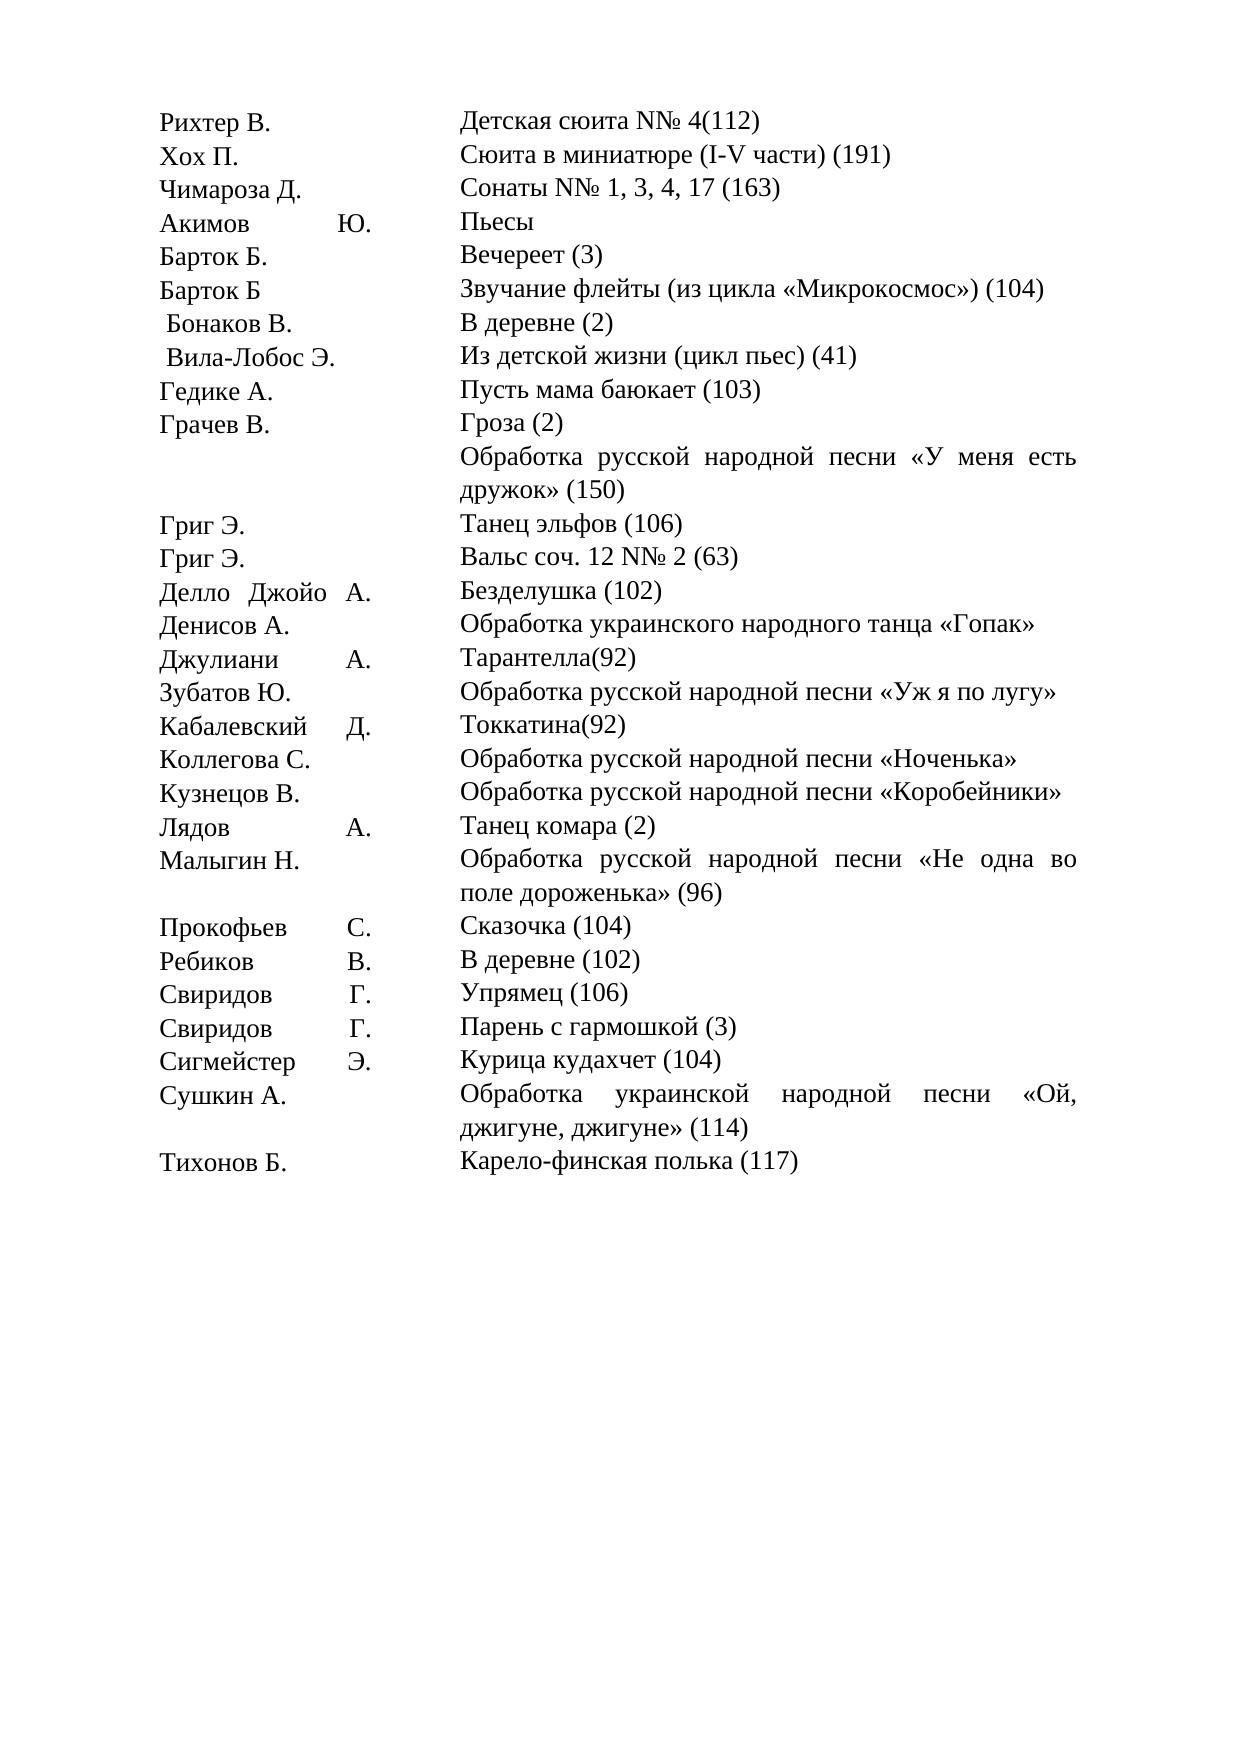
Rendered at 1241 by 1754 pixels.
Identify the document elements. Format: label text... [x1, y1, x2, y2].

text Делло Джойо А. Денисов А. [159, 574, 372, 641]
text Токкатина(92) [460, 707, 1077, 740]
text Курица кудахчет (104) [460, 1042, 1077, 1076]
text Хох П. [159, 138, 372, 172]
text Гроза (2) [460, 405, 1077, 438]
text Тарантелла(92) [460, 639, 1077, 673]
text Пьесы [460, 203, 1077, 237]
text Звучание флейты (из цикла «Микрокосмос») (104) [460, 271, 1077, 304]
text Сюита в миниатюре (I-V части) (191) [460, 136, 1077, 170]
text Вечереет (3) [460, 237, 1077, 271]
text Гедике А. [159, 373, 372, 407]
text Карело-финская полька (117) [460, 1143, 1077, 1176]
text Парень с гармошкой (3) [460, 1008, 1077, 1042]
text Обработка русской народной песни «У меня есть дружок» (150) [460, 438, 1077, 505]
text Бонаков В. [159, 306, 372, 339]
text Обработка русской народной песни «Коробейники» [460, 774, 1077, 807]
text Джулиани А. Зубатов Ю. [159, 641, 372, 708]
text Барток Б [159, 272, 372, 306]
text Кабалевский Д. Коллегова С. [159, 708, 372, 776]
text Григ Э. [159, 541, 372, 574]
text Пусть мама баюкает (103) [460, 371, 1077, 405]
text Вальс соч. 12 N№ 2 (63) [460, 539, 1077, 572]
text Рихтер В. [159, 105, 372, 138]
text Обработка украинского народного танца «Гопак» [460, 606, 1077, 639]
text Прокофьев С. Ребиков В. Свиридов Г. Свиридов Г. Сигмейстер Э. Сушкин А. [159, 910, 372, 1111]
text Безделушка (102) [460, 572, 1077, 606]
text Григ Э. [159, 507, 372, 541]
text Танец эльфов (106) [460, 505, 1077, 539]
text Упрямец (106) [460, 975, 1077, 1008]
text В деревне (102) [460, 941, 1077, 975]
text Из детской жизни (цикл пьес) (41) [460, 338, 1077, 371]
text Танец комара (2) [460, 807, 1077, 841]
text Тихонов Б. [159, 1144, 372, 1178]
text Кузнецов В. [159, 776, 372, 809]
text Обработка украинской народной песни «Ой, джигуне, джигуне» (114) [460, 1076, 1077, 1143]
text Сонаты N№ 1, 3, 4, 17 (163) [460, 170, 1077, 203]
text Детская сюита N№ 4(112) [460, 103, 1077, 136]
text Обработка русской народной песни «Уж я по лугу» [460, 673, 1077, 707]
text Сказочка (104) [460, 908, 1077, 941]
text Лядов А. Малыгин Н. [159, 809, 372, 876]
text Чимароза Д. [159, 172, 372, 205]
text В деревне (2) [460, 304, 1077, 338]
text Обработка русской народной песни «Не одна во поле дороженька» (96) [460, 841, 1077, 908]
text Акимов Ю. Барток Б. [159, 205, 372, 272]
text Обработка русской народной песни «Ноченька» [460, 740, 1077, 774]
text Грачев В. [159, 407, 372, 440]
text Вила-Лобос Э. [159, 339, 372, 373]
